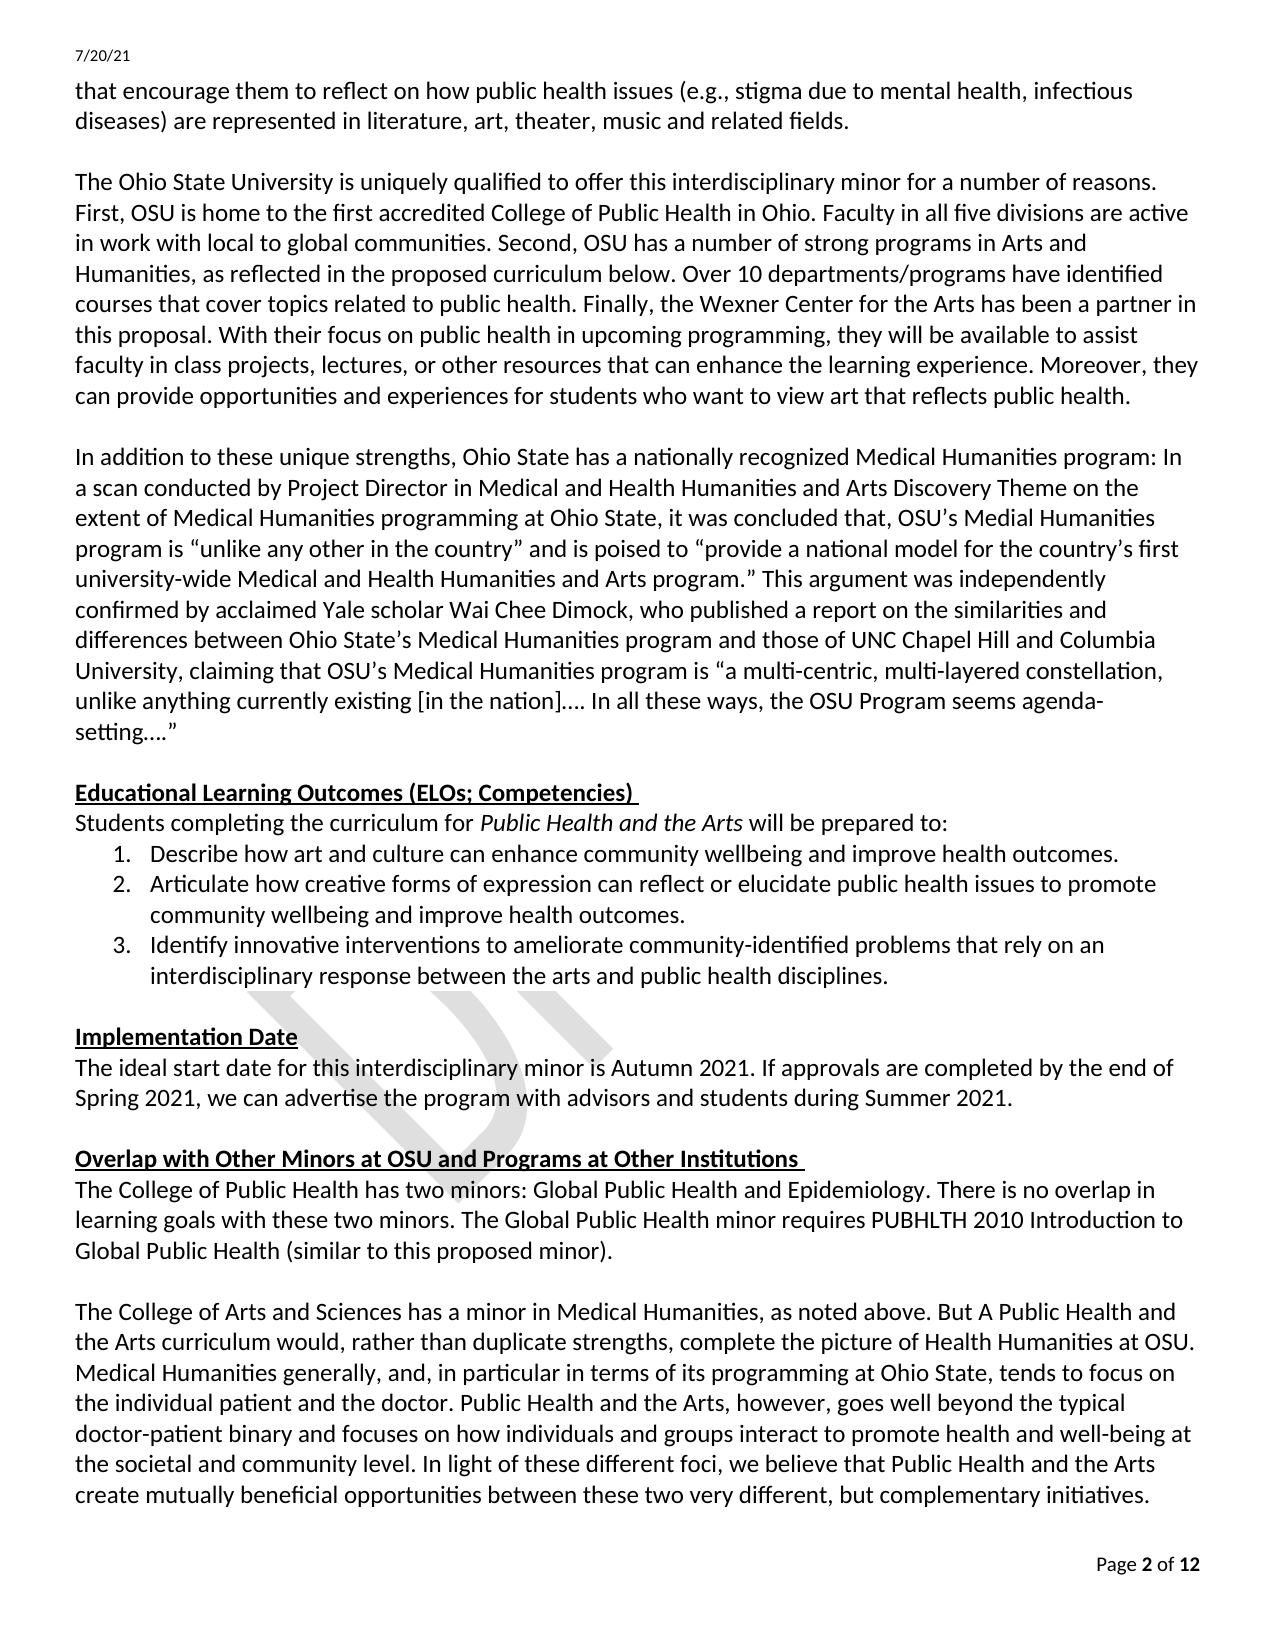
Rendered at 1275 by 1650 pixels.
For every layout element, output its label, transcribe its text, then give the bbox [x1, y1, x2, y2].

text Educational Learning Outcomes (ELOs; Competencies) [75, 777, 1200, 807]
list Articulate how creative forms of expression can reflect or elucidate public health issues to promote community wellbeing and improve health outcomes. [112, 868, 1200, 929]
text Implementation Date [75, 1021, 1200, 1052]
text Students completing the curriculum for Public Health and the Arts will be prepared to: [75, 807, 1200, 838]
text The College of Arts and Sciences has a minor in Medical Humanities, as noted above. But A Public Health and the Arts curriculum would, rather than duplicate strengths, complete the picture of Health Humanities at OSU. Medical Humanities generally, and, in particular in terms of its programming at Ohio State, tends to focus on the individual patient and the doctor. Public Health and the Arts, however, goes well beyond the typical doctor-patient binary and focuses on how individuals and groups interact to promote health and well-being at the societal and community level. In light of these different foci, we believe that Public Health and the Arts create mutually beneficial opportunities between these two very different, but complementary initiatives. [75, 1296, 1200, 1509]
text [75, 75, 1200, 136]
text Overlap with Other Minors at OSU and Programs at Other Institutions [75, 1143, 1200, 1174]
text The ideal start date for this interdisciplinary minor is Autumn 2021. If approvals are completed by the end of Spring 2021, we can advertise the program with advisors and students during Summer 2021. [75, 1052, 1200, 1113]
list Describe how art and culture can enhance community wellbeing and improve health outcomes. [112, 838, 1200, 868]
text The Ohio State University is uniquely qualified to offer this interdisciplinary minor for a number of reasons. First, OSU is home to the first accredited College of Public Health in Ohio. Faculty in all five divisions are active in work with local to global communities. Second, OSU has a number of strong programs in Arts and Humanities, as reflected in the proposed curriculum below. Over 10 departments/programs have identified courses that cover topics related to public health. Finally, the Wexner Center for the Arts has been a partner in this proposal. With their focus on public health in upcoming programming, they will be available to assist faculty in class projects, lectures, or other resources that can enhance the learning experience. Moreover, they can provide opportunities and experiences for students who want to view art that reflects public health. [75, 167, 1200, 411]
text In addition to these unique strengths, Ohio State has a nationally recognized Medical Humanities program: In a scan conducted by Project Director in Medical and Health Humanities and Arts Discovery Theme on the extent of Medical Humanities programming at Ohio State, it was concluded that, OSU’s Medial Humanities program is “unlike any other in the country” and is poised to “provide a national model for the country’s first university-wide Medical and Health Humanities and Arts program.” This argument was independently confirmed by acclaimed Yale scholar Wai Chee Dimock, who published a report on the similarities and differences between Ohio State’s Medical Humanities program and those of UNC Chapel Hill and Columbia University, claiming that OSU’s Medical Humanities program is “a multi-centric, multi-layered constellation, unlike anything currently existing [in the nation]…. In all these ways, the OSU Program seems agenda-setting….” [75, 441, 1200, 746]
text The College of Public Health has two minors: Global Public Health and Epidemiology. There is no overlap in learning goals with these two minors. The Global Public Health minor requires PUBHLTH 2010 Introduction to Global Public Health (similar to this proposed minor). [75, 1174, 1200, 1265]
list Identify innovative interventions to ameliorate community-identified problems that rely on an interdisciplinary response between the arts and public health disciplines. [112, 929, 1200, 991]
